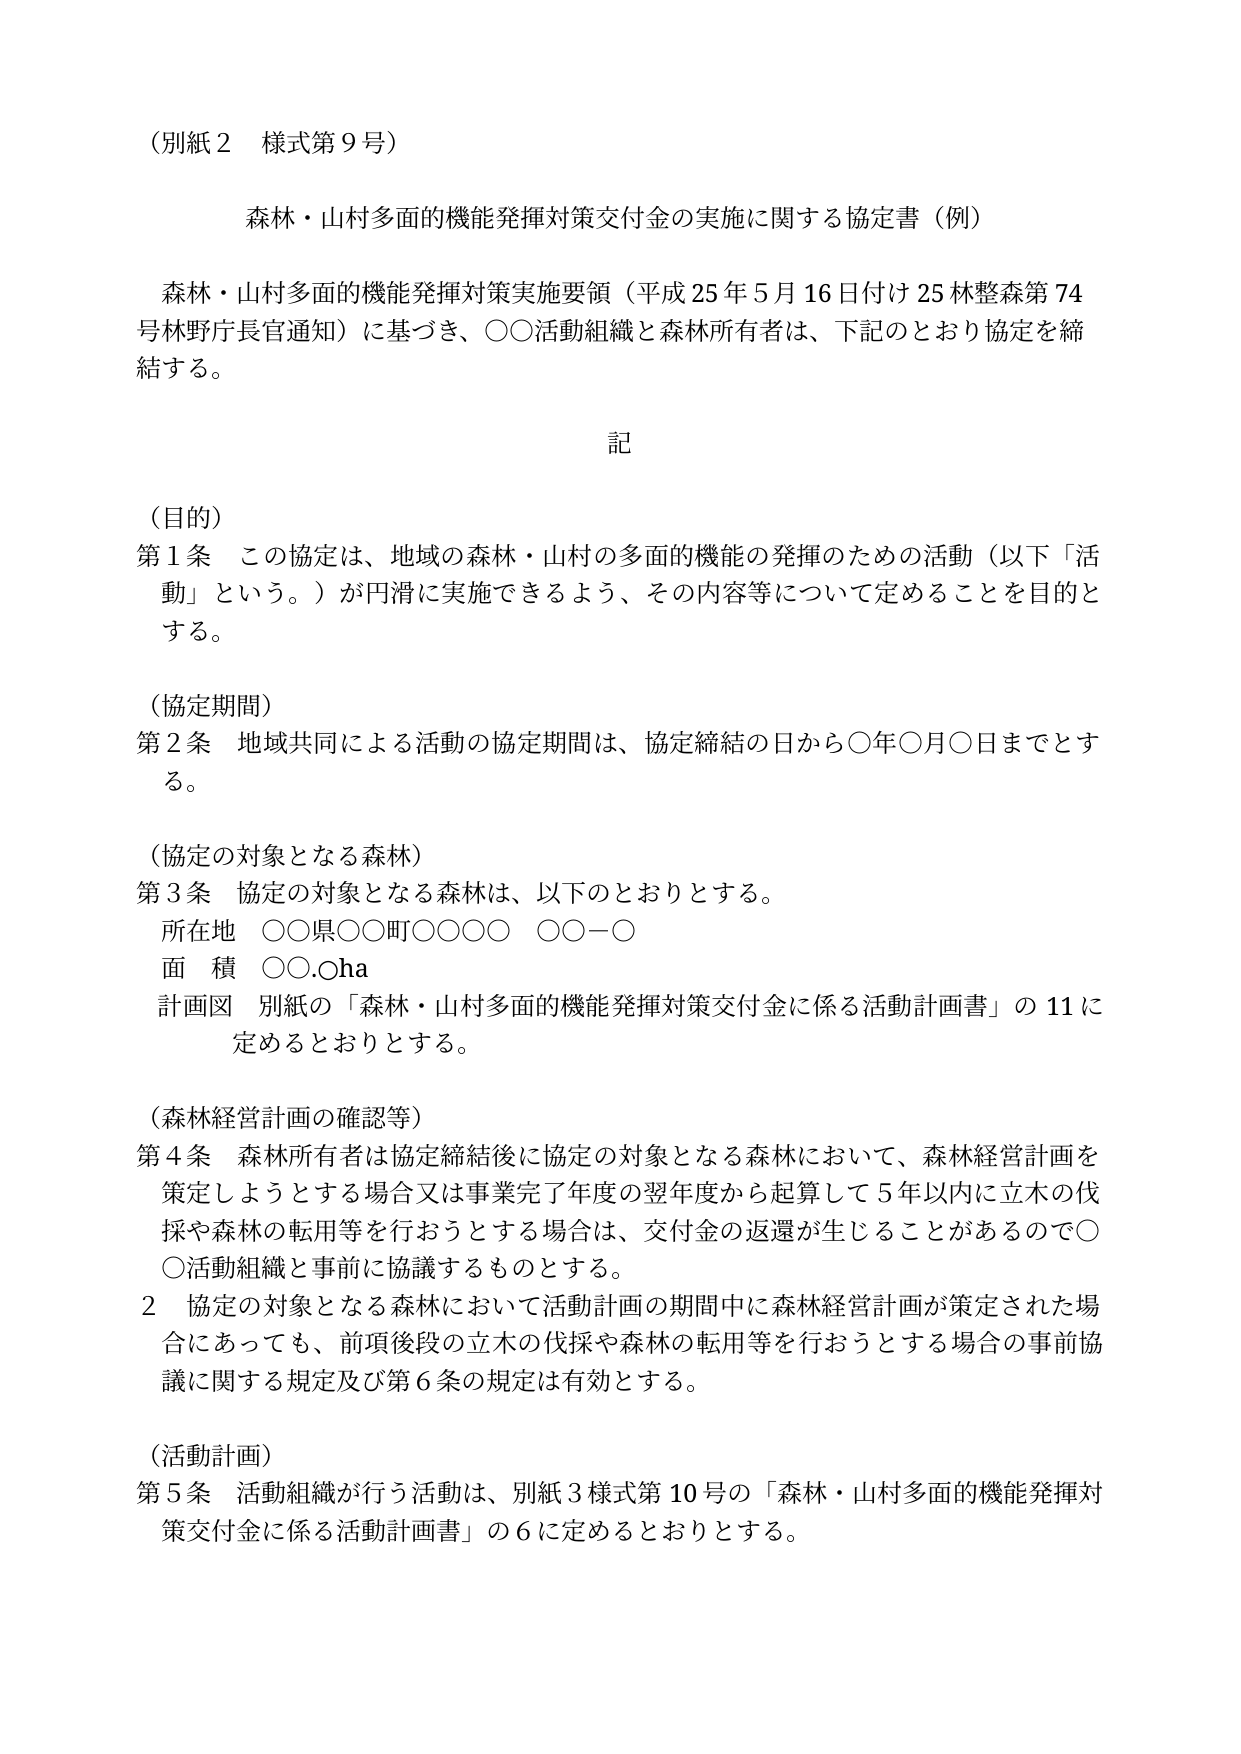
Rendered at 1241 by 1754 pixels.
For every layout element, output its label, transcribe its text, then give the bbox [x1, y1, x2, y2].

text 森林・山村多面的機能発揮対策実施要領（平成25年５月16日付け25林整森第74号林野庁長官通知）に基づき、○○活動組織と森林所有者は、下記のとおり協定を締結する。 [136, 273, 1104, 386]
text （協定期間） [136, 686, 1104, 723]
text 所在地 ○○県○○町○○○○ ○○－○ [136, 911, 1104, 948]
text （活動計画） [136, 1436, 1104, 1473]
text 第４条 森林所有者は協定締結後に協定の対象となる森林において、森林経営計画を策定しようとする場合又は事業完了年度の翌年度から起算して５年以内に立木の伐採や森林の転用等を行おうとする場合は、交付金の返還が生じることがあるので○○活動組織と事前に協議するものとする。 [136, 1136, 1104, 1286]
text 第２条 地域共同による活動の協定期間は、協定締結の日から○年○月○日までとする。 [136, 723, 1104, 798]
text 第５条 活動組織が行う活動は、別紙３様式第10号の「森林・山村多面的機能発揮対策交付金に係る活動計画書」の６に定めるとおりとする。 [136, 1473, 1104, 1548]
text 第１条 この協定は、地域の森林・山村の多面的機能の発揮のための活動（以下「活動」という。）が円滑に実施できるよう、その内容等について定めることを目的とする。 [136, 536, 1104, 648]
text 森林・山村多面的機能発揮対策交付金の実施に関する協定書（例） [136, 198, 1104, 236]
text 第３条 協定の対象となる森林は、以下のとおりとする。 [136, 873, 1104, 911]
text ２ 協定の対象となる森林において活動計画の期間中に森林経営計画が策定された場合にあっても、前項後段の立木の伐採や森林の転用等を行おうとする場合の事前協議に関する規定及び第６条の規定は有効とする。 [136, 1286, 1104, 1398]
text （目的） [136, 498, 1104, 536]
text （森林経営計画の確認等） [136, 1098, 1104, 1136]
text 記 [136, 423, 1104, 461]
text （協定の対象となる森林） [136, 836, 1104, 873]
text （別紙２ 様式第９号） [136, 123, 1104, 161]
text 計画図 別紙の「森林・山村多面的機能発揮対策交付金に係る活動計画書」の11に定めるとおりとする。 [158, 986, 1104, 1061]
text 面 積 ○○.○ha [136, 948, 1104, 986]
